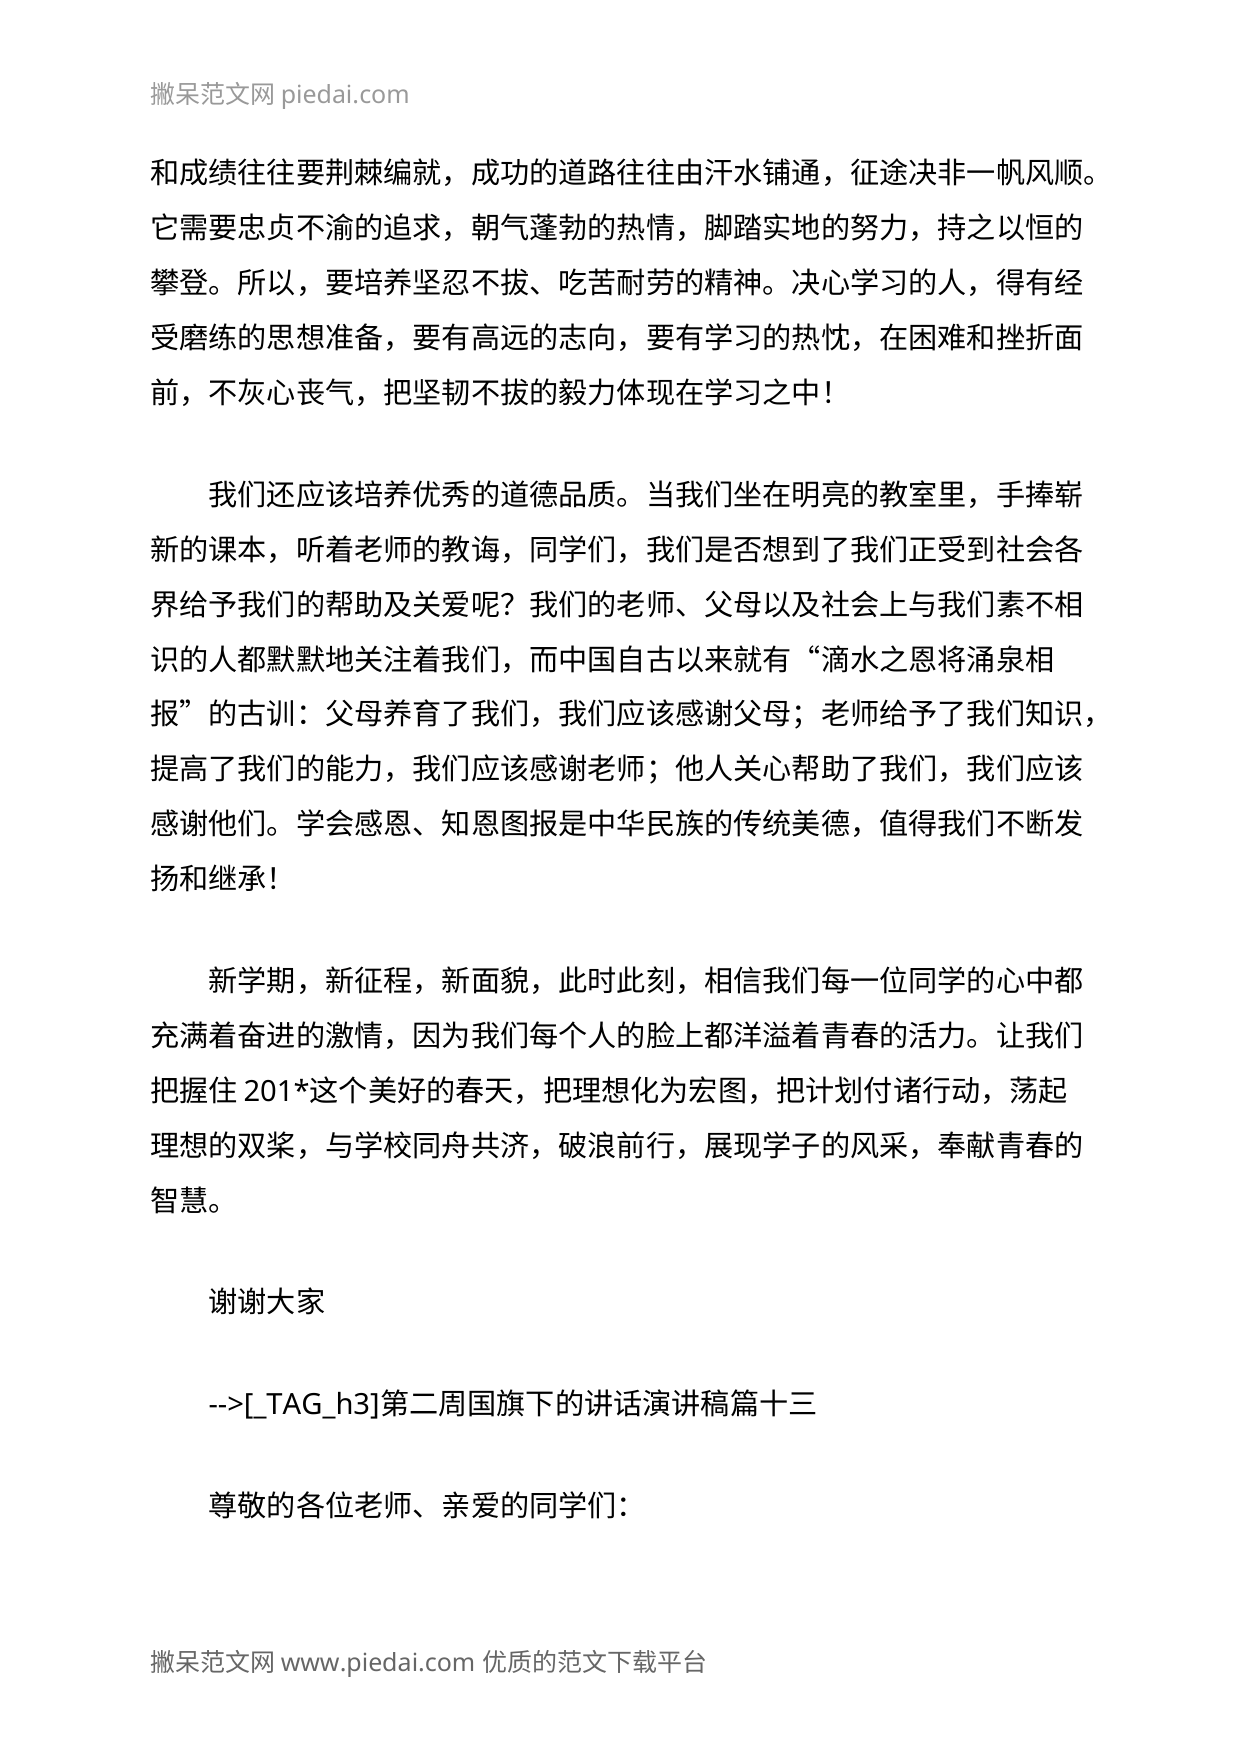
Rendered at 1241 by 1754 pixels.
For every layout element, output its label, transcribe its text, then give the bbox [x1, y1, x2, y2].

text 尊敬的各位老师、亲爱的同学们： [150, 1483, 1090, 1525]
text 谢谢大家 [150, 1279, 1090, 1321]
text 新学期，新征程，新面貌，此时此刻，相信我们每一位同学的心中都充满着奋进的激情，因为我们每个人的脸上都洋溢着青春的活力。让我们把握住201*这个美好的春天，把理想化为宏图，把计划付诸行动，荡起理想的双桨，与学校同舟共济，破浪前行，展现学子的风采，奉献青春的智慧。 [150, 957, 1090, 1219]
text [150, 150, 1090, 412]
text -->[_TAG_h3]第二周国旗下的讲话演讲稿篇十三 [150, 1381, 1090, 1423]
text 我们还应该培养优秀的道德品质。当我们坐在明亮的教室里，手捧崭新的课本，听着老师的教诲，同学们，我们是否想到了我们正受到社会各界给予我们的帮助及关爱呢？我们的老师、父母以及社会上与我们素不相识的人都默默地关注着我们，而中国自古以来就有“滴水之恩将涌泉相报”的古训：父母养育了我们，我们应该感谢父母；老师给予了我们知识，提高了我们的能力，我们应该感谢老师；他人关心帮助了我们，我们应该感谢他们。学会感恩、知恩图报是中华民族的传统美德，值得我们不断发扬和继承！ [150, 471, 1090, 898]
